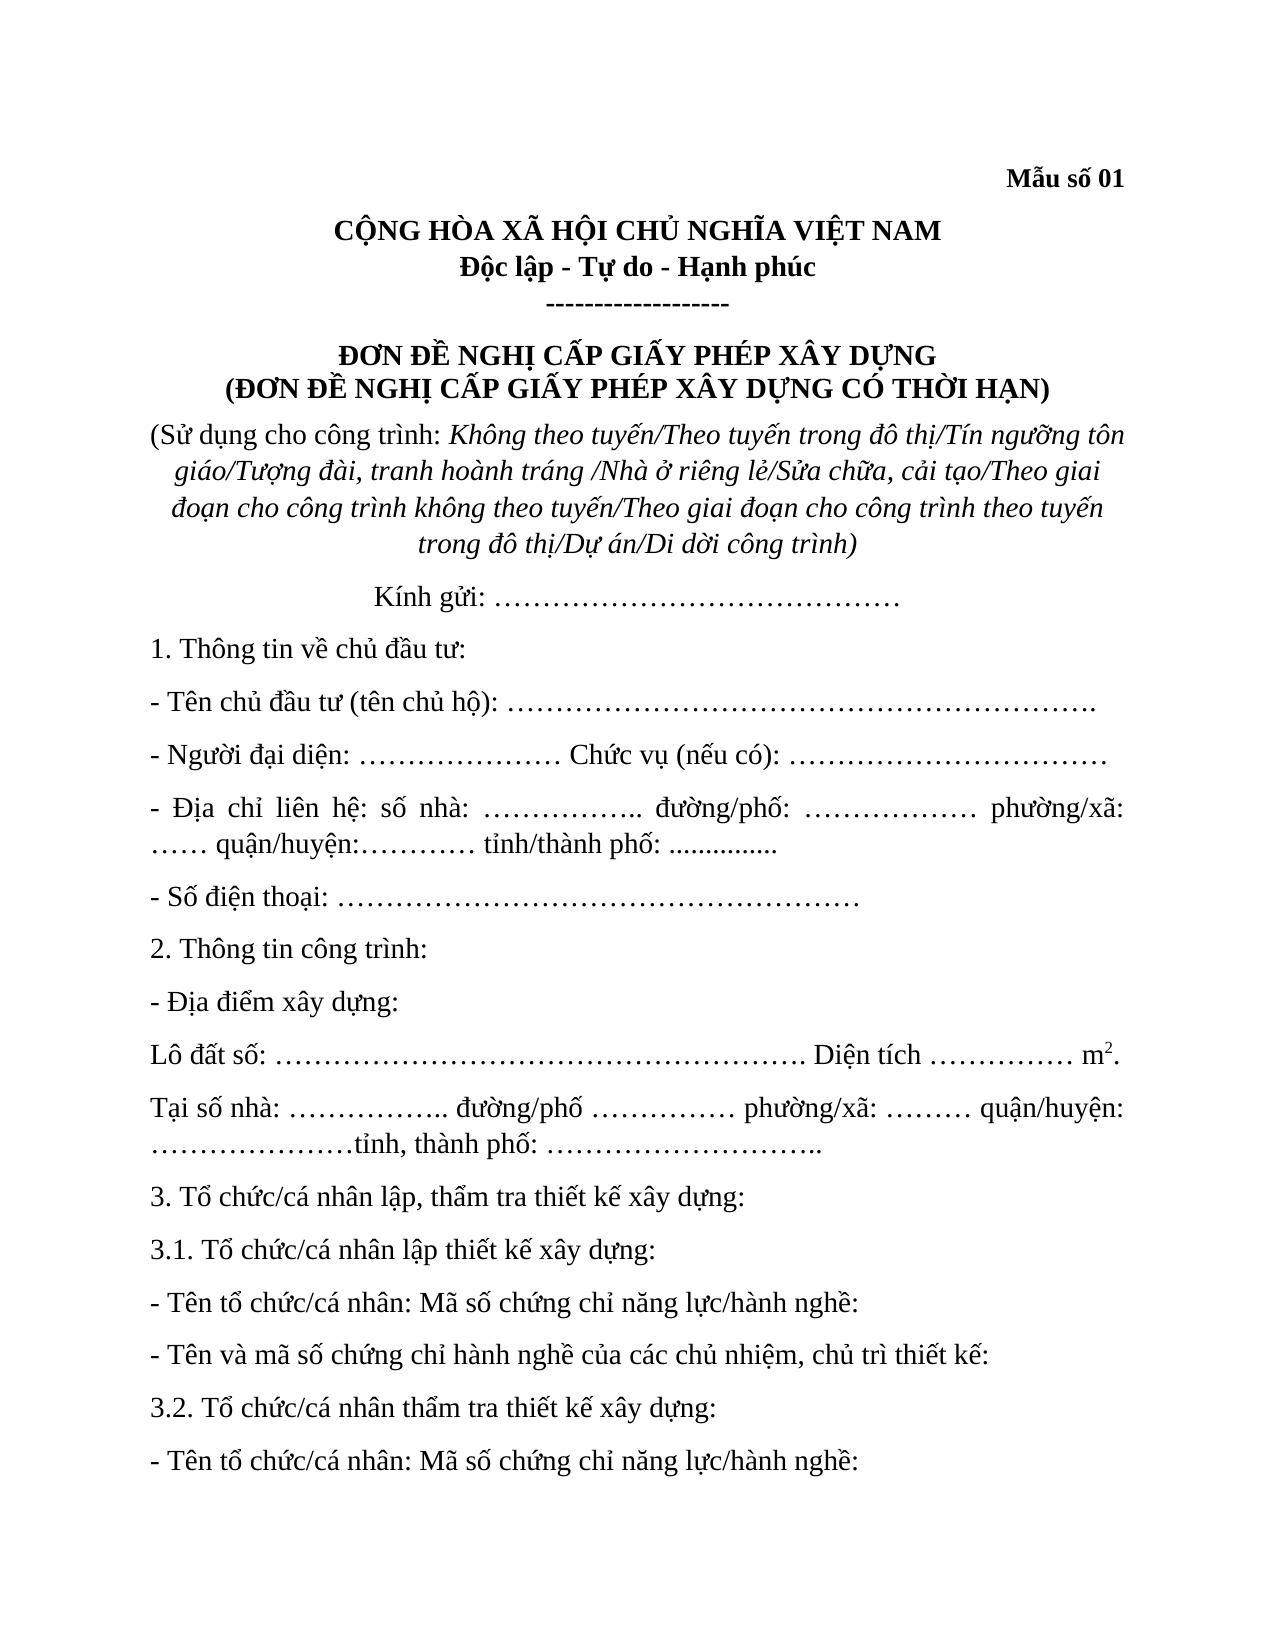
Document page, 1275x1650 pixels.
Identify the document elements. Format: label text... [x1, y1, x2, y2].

text (ĐƠN ĐỀ NGHỊ CẤP GIẤY PHÉP XÂY DỰNG CÓ THỜI HẠN) [150, 371, 1125, 405]
text - Địa chỉ liên hệ: số nhà: …………….. đường/phố: ……………… phường/xã: …… quận/huyện:………… tỉnh/thành phố: ............... [150, 790, 1125, 859]
text 3.1. Tổ chức/cá nhân lập thiết kế xây dựng: [150, 1232, 1125, 1265]
text 3. Tổ chức/cá nhân lập, thẩm tra thiết kế xây dựng: [150, 1179, 1125, 1213]
text 2. Thông tin công trình: [150, 932, 1125, 965]
text Mẫu số 01 [150, 162, 1125, 194]
text - Tên chủ đầu tư (tên chủ hộ): ……………………………………………………. [150, 684, 1125, 718]
text 1. Thông tin về chủ đầu tư: [150, 631, 1125, 665]
text Lô đất số: ………………………………………………. Diện tích …………… m2. [150, 1037, 1125, 1071]
text 3.2. Tổ chức/cá nhân thẩm tra thiết kế xây dựng: [150, 1390, 1125, 1424]
text CỘNG HÒA XÃ HỘI CHỦ NGHĨA VIỆT NAM Độc lập - Tự do - Hạnh phúc ------------------- [150, 213, 1125, 318]
text Kính gửi: …………………………………… [150, 579, 1125, 612]
text - Tên tổ chức/cá nhân: Mã số chứng chỉ năng lực/hành nghề: [150, 1443, 1125, 1477]
text - Số điện thoại: ……………………………………………… [150, 879, 1125, 912]
text (Sử dụng cho công trình: Không theo tuyến/Theo tuyến trong đô thị/Tín ngưỡng tôn giáo/Tượng đài, tranh hoành tráng /Nhà ở riêng lẻ/Sửa chữa, cải tạo/Theo giai đoạn cho công trình không theo tuyến/Theo giai đoạn cho công trình theo tuyến trong đô thị/Dự án/Di dời công trình) [150, 417, 1125, 559]
text Tại số nhà: …………….. đường/phố …………… phường/xã: ……… quận/huyện: …………………tỉnh, thành phố: ……………………….. [150, 1090, 1125, 1160]
text - Địa điểm xây dựng: [150, 984, 1125, 1018]
text ĐƠN ĐỀ NGHỊ CẤP GIẤY PHÉP XÂY DỰNG [150, 338, 1125, 371]
text - Người đại diện: ………………… Chức vụ (nếu có): …………………………… [150, 737, 1125, 771]
text - Tên tổ chức/cá nhân: Mã số chứng chỉ năng lực/hành nghề: [150, 1285, 1125, 1318]
text - Tên và mã số chứng chỉ hành nghề của các chủ nhiệm, chủ trì thiết kế: [150, 1337, 1125, 1371]
